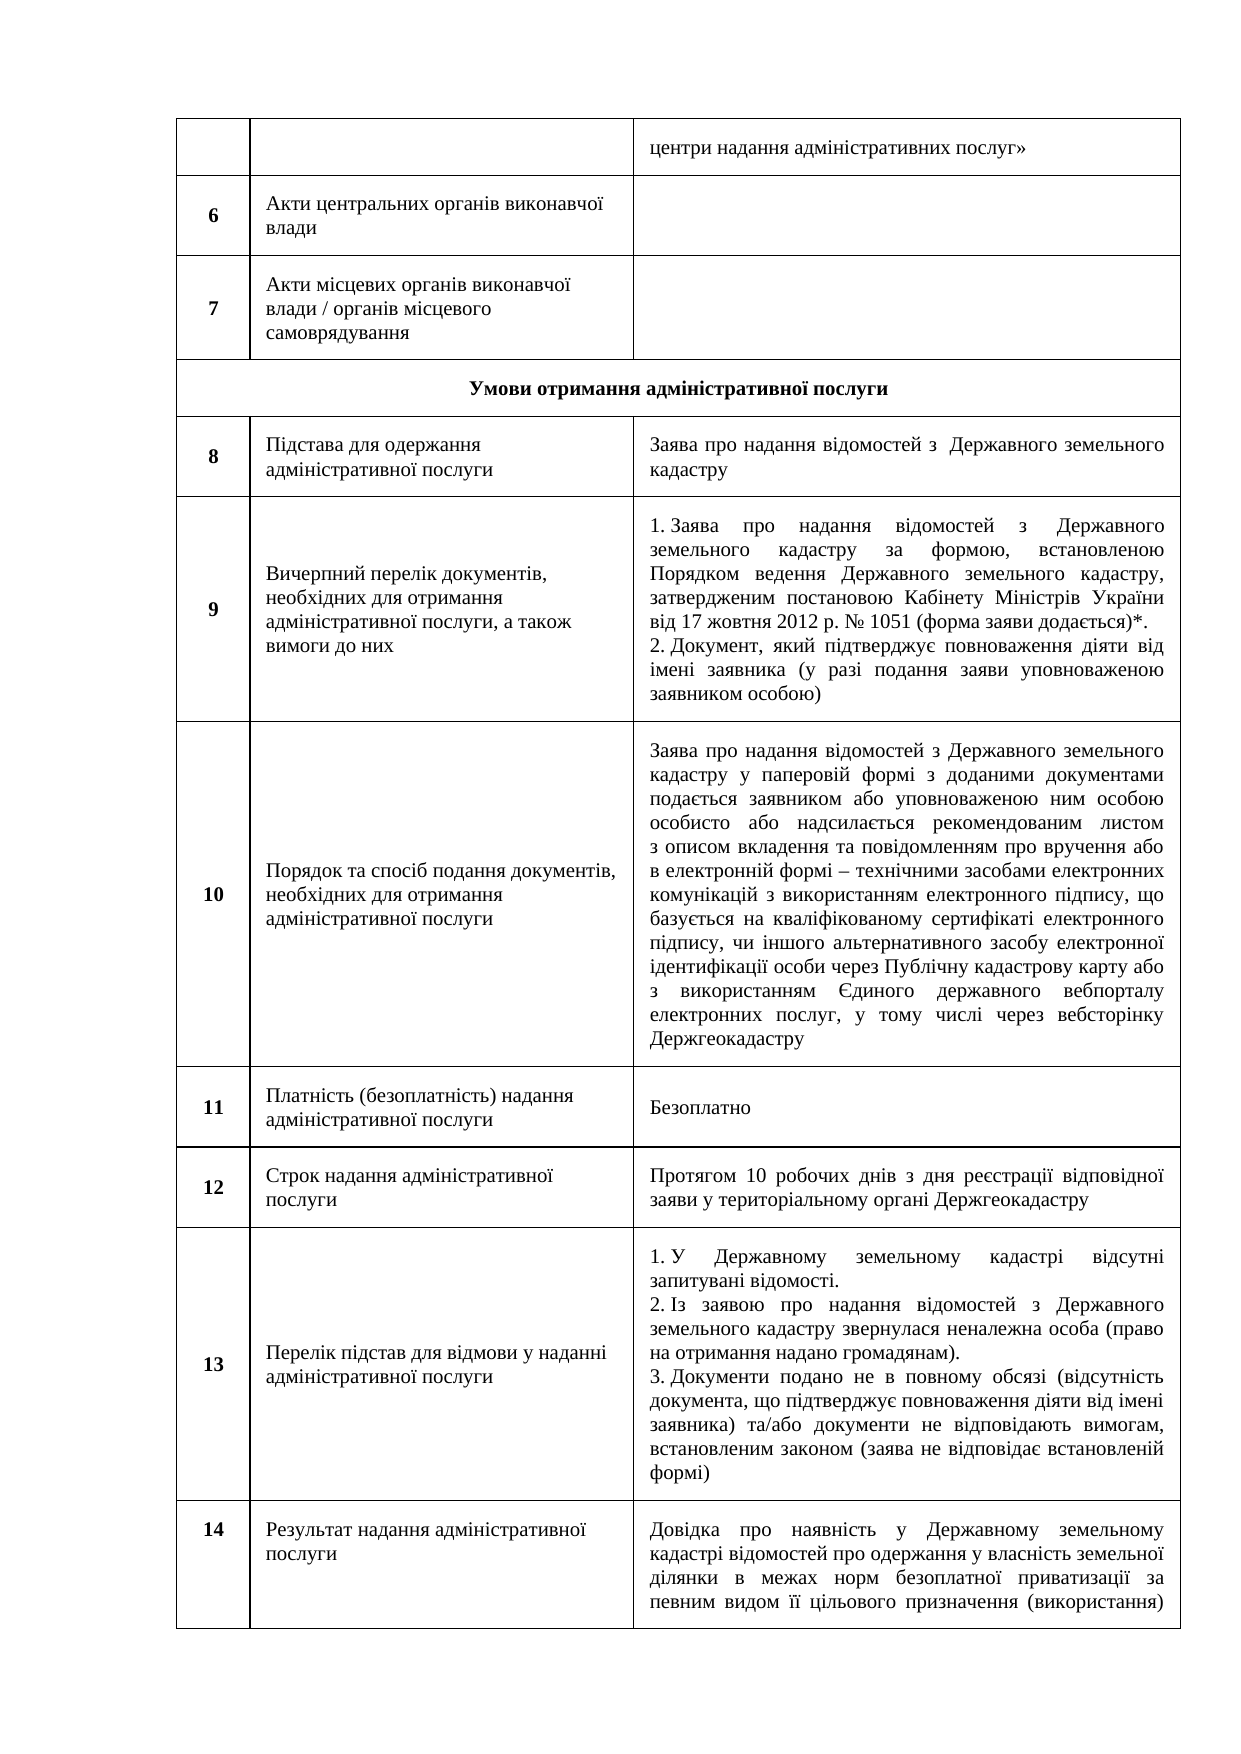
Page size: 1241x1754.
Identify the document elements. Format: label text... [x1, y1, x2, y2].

table_cell Заява про надання відомостей з Державного земельного кадастру у паперовій формі з доданими документами подається заявником або уповноваженою ним особою особисто або надсилається рекомендованим листом з описом вкладення та повідомленням про вручення або в електронній формі – технічними засобами електронних комунікацій з використанням електронного підпису, що базується на кваліфікованому сертифікаті електронного підпису, чи іншого альтернативного засобу електронної ідентифікації особи через Публічну кадастрову карту або з використанням Єдиного державного вебпорталу електронних послуг, у тому числі через вебсторінку Держгеокадастру [634, 722, 1180, 1066]
table_cell 12 [177, 1148, 249, 1227]
table_cell 5 [177, 119, 249, 174]
table_cell 11 [177, 1067, 249, 1146]
table_cell [634, 256, 1180, 359]
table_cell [251, 119, 633, 174]
table_cell 10 [177, 722, 249, 1066]
table_cell Перелік підстав для відмови у наданні адміністративної послуги [251, 1228, 633, 1500]
table_cell 9 [177, 497, 249, 721]
table_cell Умови отримання адміністративної послуги [177, 360, 1180, 416]
table_cell Акти центральних органів виконавчої влади [251, 176, 633, 255]
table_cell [634, 119, 1180, 174]
table_cell 14 [177, 1501, 249, 1628]
table_cell Вичерпний перелік документів, необхідних для отримання адміністративної послуги, а також вимоги до них [251, 497, 633, 721]
table_cell 6 [177, 176, 249, 255]
table_cell [634, 176, 1180, 255]
table_cell Безоплатно [634, 1067, 1180, 1146]
table_cell 1. Заява про надання відомостей з Державного земельного кадастру за формою, встановленою Порядком ведення Державного земельного кадастру, затвердженим постановою Кабінету Міністрів України від 17 жовтня 2012 р. № 1051 (форма заяви додається)*. 2. Документ, який підтверджує повноваження діяти від імені заявника (у разі подання заяви уповноваженою заявником особою) [634, 497, 1180, 721]
table_cell 7 [177, 256, 249, 359]
table_cell Підстава для одержання адміністративної послуги [251, 417, 633, 496]
table_cell Протягом 10 робочих днів з дня реєстрації відповідної заяви у територіальному органі Держгеокадастру [634, 1148, 1180, 1227]
table_cell Акти місцевих органів виконавчої влади / органів місцевого самоврядування [251, 256, 633, 359]
table_cell 8 [177, 417, 249, 496]
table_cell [251, 1501, 633, 1628]
table_cell Заява про надання відомостей з Державного земельного кадастру [634, 417, 1180, 496]
table_cell 1. У Державному земельному кадастрі відсутні запитувані відомості. 2. Із заявою про надання відомостей з Державного земельного кадастру звернулася неналежна особа (право на отримання надано громадянам). 3. Документи подано не в повному обсязі (відсутність документа, що підтверджує повноваження діяти від імені заявника) та/або документи не відповідають вимогам, встановленим законом (заява не відповідає встановленій формі) [634, 1228, 1180, 1500]
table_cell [634, 1501, 1180, 1628]
table_cell Порядок та спосіб подання документів, необхідних для отримання адміністративної послуги [251, 722, 633, 1066]
table_cell Строк надання адміністративної послуги [251, 1148, 633, 1227]
table_cell Платність (безоплатність) надання адміністративної послуги [251, 1067, 633, 1146]
table_cell 13 [177, 1228, 249, 1500]
